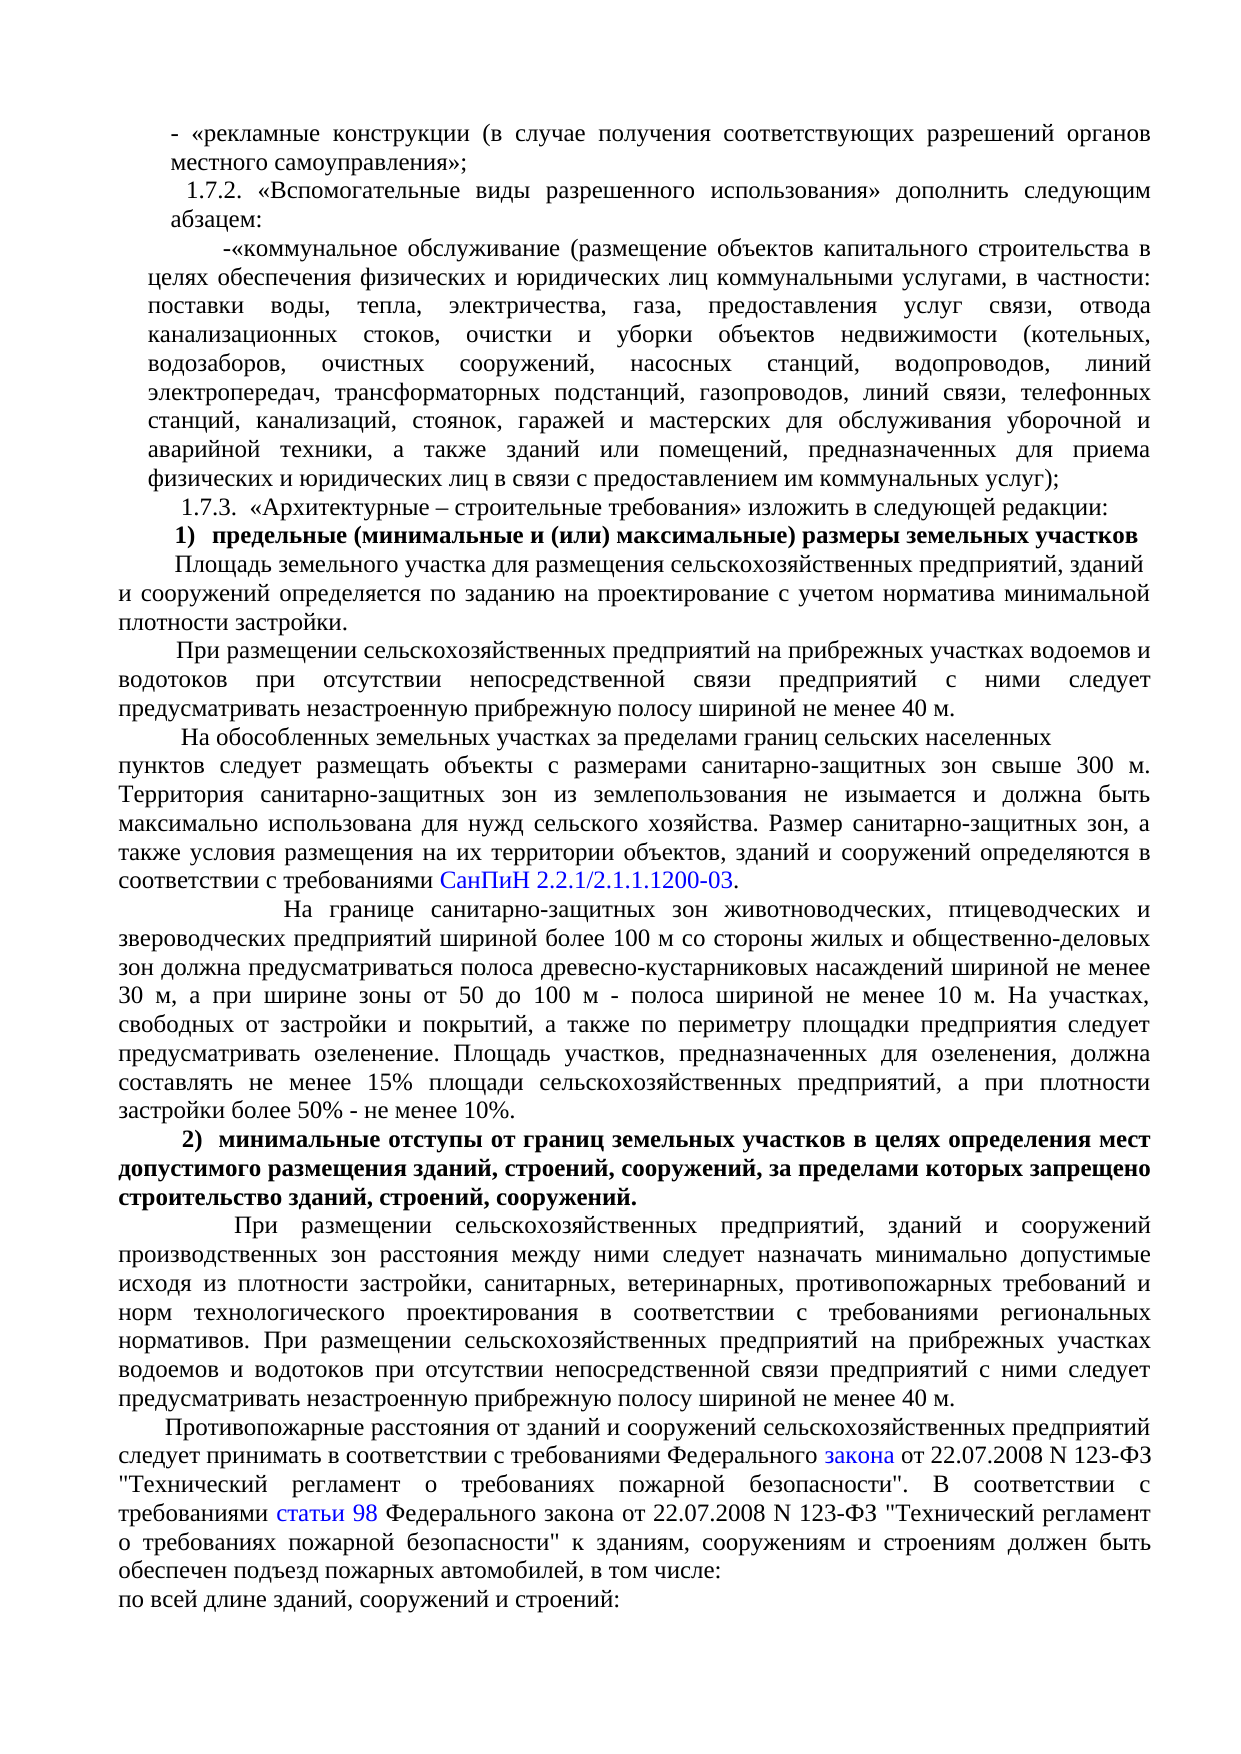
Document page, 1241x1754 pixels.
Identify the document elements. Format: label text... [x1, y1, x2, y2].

text 2) минимальные отступы от границ земельных участков в целях определения мест допустимого размещения зданий, строений, сооружений, за пределами которых запрещено строительство зданий, строений, сооружений. [118, 1124, 1152, 1211]
text При размещении сельскохозяйственных предприятий, зданий и сооружений производственных зон расстояния между ними следует назначать минимально допустимые исходя из плотности застройки, санитарных, ветеринарных, противопожарных требований и норм технологического проектирования в соответствии с требованиями региональных нормативов. При размещении сельскохозяйственных предприятий на прибрежных участках водоемов и водотоков при отсутствии непосредственной связи предприятий с ними следует предусматривать незастроенную прибрежную полосу шириной не менее 40 м. [118, 1211, 1152, 1412]
text Противопожарные расстояния от зданий и сооружений сельскохозяйственных предприятий следует принимать в соответствии с требованиями Федерального закона от 22.07.2008 N 123-ФЗ "Технический регламент о требованиях пожарной безопасности". В соответствии с требованиями статьи 98 Федерального закона от 22.07.2008 N 123-ФЗ "Технический регламент о требованиях пожарной безопасности" к зданиям, сооружениям и строениям должен быть обеспечен подъезд пожарных автомобилей, в том числе: [118, 1412, 1152, 1584]
text На границе санитарно-защитных зон животноводческих, птицеводческих и звероводческих предприятий шириной более 100 м со стороны жилых и общественно-деловых зон должна предусматриваться полоса древесно-кустарниковых насаждений шириной не менее 30 м, а при ширине зоны от 50 до 100 м - полоса шириной не менее 10 м. На участках, свободных от застройки и покрытий, а также по периметру площадки предприятия следует предусматривать озеленение. Площадь участков, предназначенных для озеленения, должна составлять не менее 15% площади сельскохозяйственных предприятий, а при плотности застройки более 50% - не менее 10%. [118, 894, 1152, 1124]
text При размещении сельскохозяйственных предприятий на прибрежных участках водоемов и водотоков при отсутствии непосредственной связи предприятий с ними следует предусматривать незастроенную прибрежную полосу шириной не менее 40 м. [118, 636, 1152, 722]
text 1.7.3. «Архитектурные – строительные требования» изложить в следующей редакции: [118, 492, 1152, 521]
text по всей длине зданий, сооружений и строений: [118, 1584, 1152, 1613]
list предельные (минимальные и (или) максимальные) размеры земельных участков [174, 521, 1152, 549]
text 1.7.2. «Вспомогательные виды разрешенного использования» дополнить следующим абзацем: [170, 176, 1152, 233]
text -«коммунальное обслуживание (размещение объектов капитального строительства в целях обеспечения физических и юридических лиц коммунальными услугами, в частности: поставки воды, тепла, электричества, газа, предоставления услуг связи, отвода канализационных стоков, очистки и уборки объектов недвижимости (котельных, водозаборов, очистных сооружений, насосных станций, водопроводов, линий электропередач, трансформаторных подстанций, газопроводов, линий связи, телефонных станций, канализаций, стоянок, гаражей и мастерских для обслуживания уборочной и аварийной техники, а также зданий или помещений, предназначенных для приема физических и юридических лиц в связи с предоставлением им коммунальных услуг); [148, 233, 1152, 492]
text пунктов следует размещать объекты с размерами санитарно-защитных зон свыше 300 м. Территория санитарно-защитных зон из землепользования не изымается и должна быть максимально использована для нужд сельского хозяйства. Размер санитарно-защитных зон, а также условия размещения на их территории объектов, зданий и сооружений определяются в соответствии с требованиями СанПиН 2.2.1/2.1.1.1200-03. [118, 751, 1152, 894]
text - «рекламные конструкции (в случае получения соответствующих разрешений органов местного самоуправления»; [170, 118, 1152, 176]
text На обособленных земельных участках за пределами границ сельских населенных [118, 722, 1152, 751]
text Площадь земельного участка для размещения сельскохозяйственных предприятий, зданий [174, 549, 1152, 578]
text и сооружений определяется по заданию на проектирование с учетом норматива минимальной плотности застройки. [118, 578, 1152, 636]
